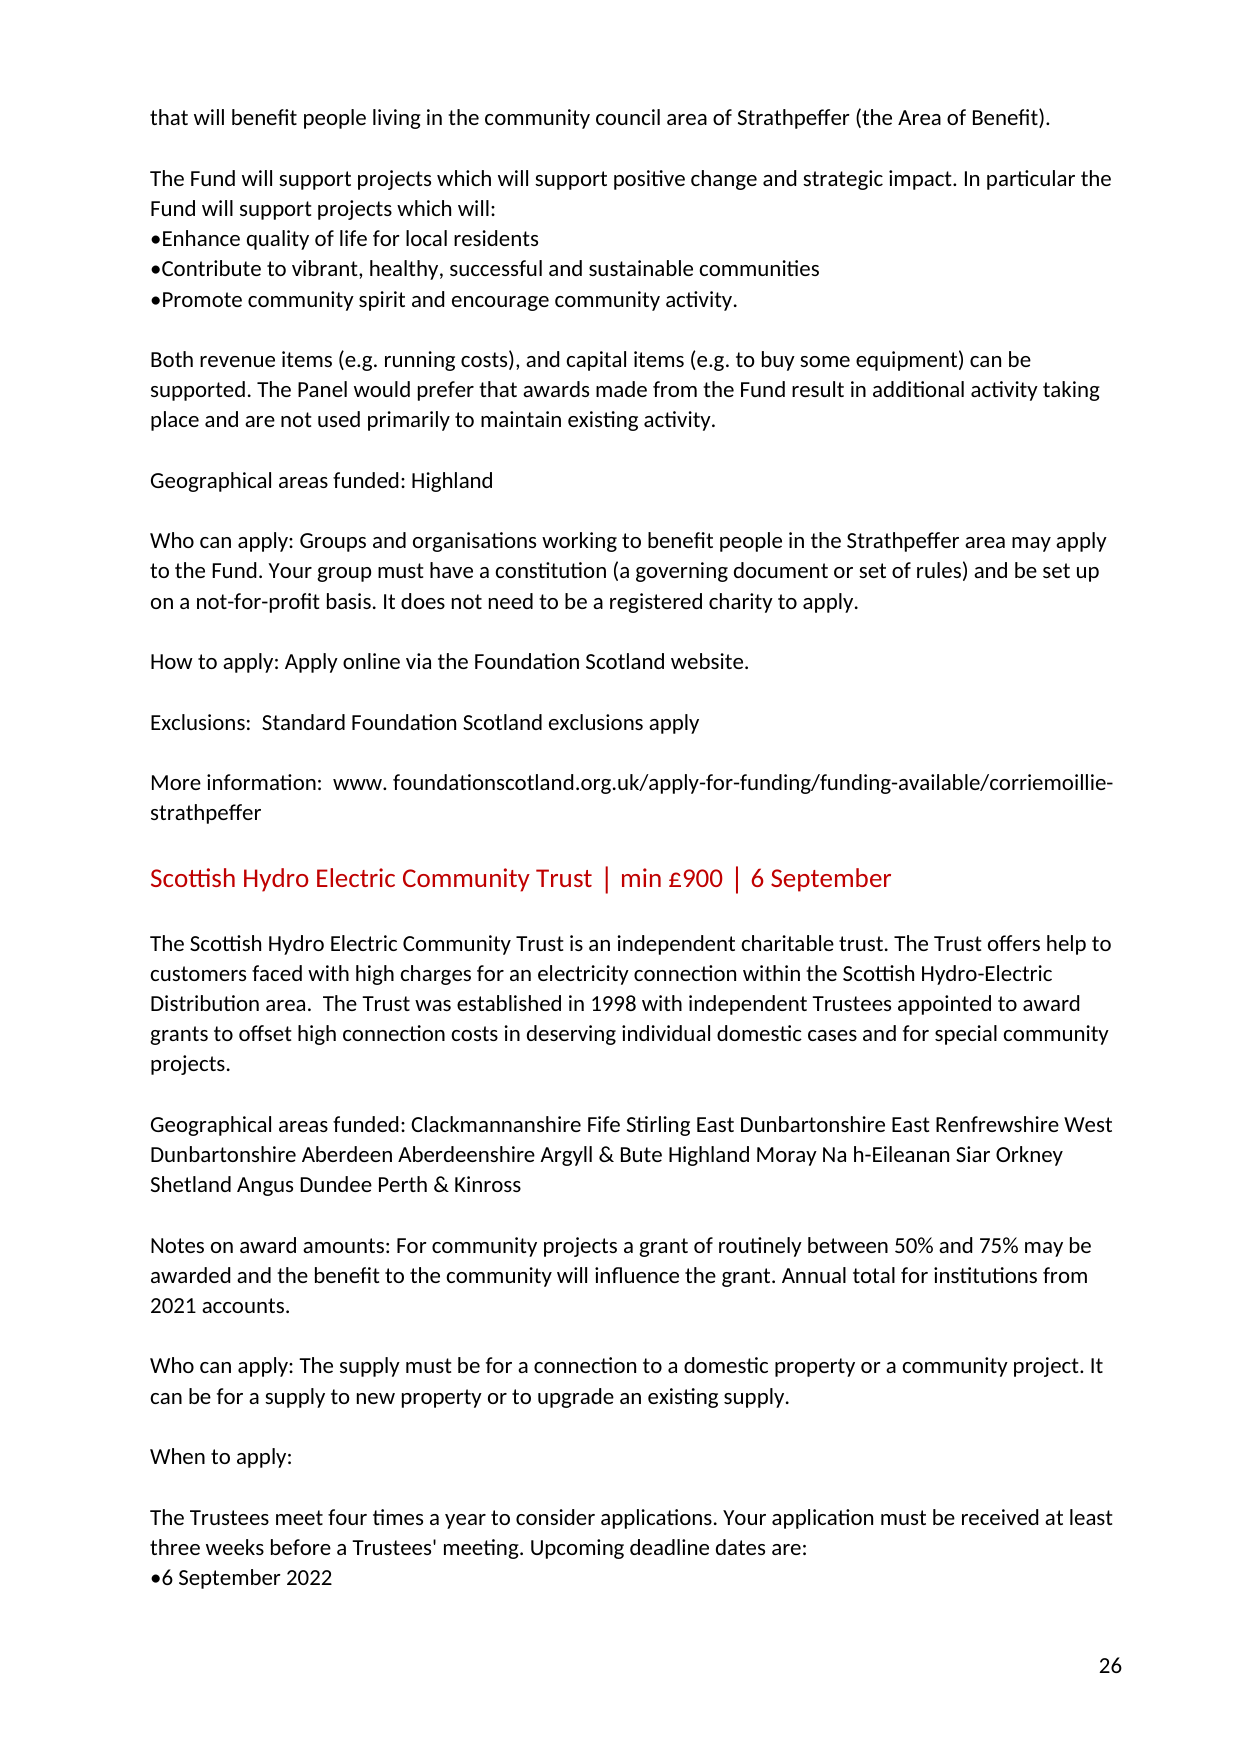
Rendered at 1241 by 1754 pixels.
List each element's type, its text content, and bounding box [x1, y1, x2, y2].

text Who can apply: The supply must be for a connection to a domestic property or a community project. It can be for a supply to new property or to upgrade an existing supply. [150, 1352, 1122, 1410]
text Who can apply: Groups and organisations working to benefit people in the Strathpeffer area may apply to the Fund. Your group must have a constitution (a governing document or set of rules) and be set up on a not-for-profit basis. It does not need to be a registered charity to apply. [150, 526, 1122, 615]
text •Promote community spirit and encourage community activity. [150, 285, 1122, 313]
text Geographical areas funded: Highland [150, 466, 1122, 494]
text The Fund will support projects which will support positive change and strategic impact. In particular the Fund will support projects which will: [150, 164, 1122, 222]
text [150, 103, 1122, 131]
text More information: www. foundationscotland.org.uk/apply-for-funding/funding-available/corriemoillie-strathpeffer [150, 768, 1122, 826]
text Exclusions: Standard Foundation Scotland exclusions apply [150, 708, 1122, 736]
text •Enhance quality of life for local residents [150, 224, 1122, 252]
text Notes on award amounts: For community projects a grant of routinely between 50% and 75% may be awarded and the benefit to the community will influence the grant. Annual total for institutions from 2021 accounts. [150, 1231, 1122, 1319]
text When to apply: [150, 1442, 1122, 1470]
text Both revenue items (e.g. running costs), and capital items (e.g. to buy some equipment) can be supported. The Panel would prefer that awards made from the Fund result in additional activity taking place and are not used primarily to maintain existing activity. [150, 345, 1122, 433]
text The Scottish Hydro Electric Community Trust is an independent charitable trust. The Trust offers help to customers faced with high charges for an electricity connection within the Scottish Hydro-Electric Distribution area. The Trust was established in 1998 with independent Trustees appointed to award grants to offset high connection costs in deserving individual domestic cases and for special community projects. [150, 929, 1122, 1077]
text The Trustees meet four times a year to consider applications. Your application must be received at least three weeks before a Trustees' meeting. Upcoming deadline dates are: [150, 1503, 1122, 1561]
text Geographical areas funded: Clackmannanshire Fife Stirling East Dunbartonshire East Renfrewshire West Dunbartonshire Aberdeen Aberdeenshire Argyll & Bute Highland Moray Na h-Eileanan Siar Orkney Shetland Angus Dundee Perth & Kinross [150, 1110, 1122, 1198]
text How to apply: Apply online via the Foundation Scotland website. [150, 647, 1122, 675]
text •6 September 2022 [150, 1563, 1122, 1591]
text •Contribute to vibrant, healthy, successful and sustainable communities [150, 254, 1122, 282]
text Scottish Hydro Electric Community Trust | min £900 | 6 September [150, 859, 1122, 896]
